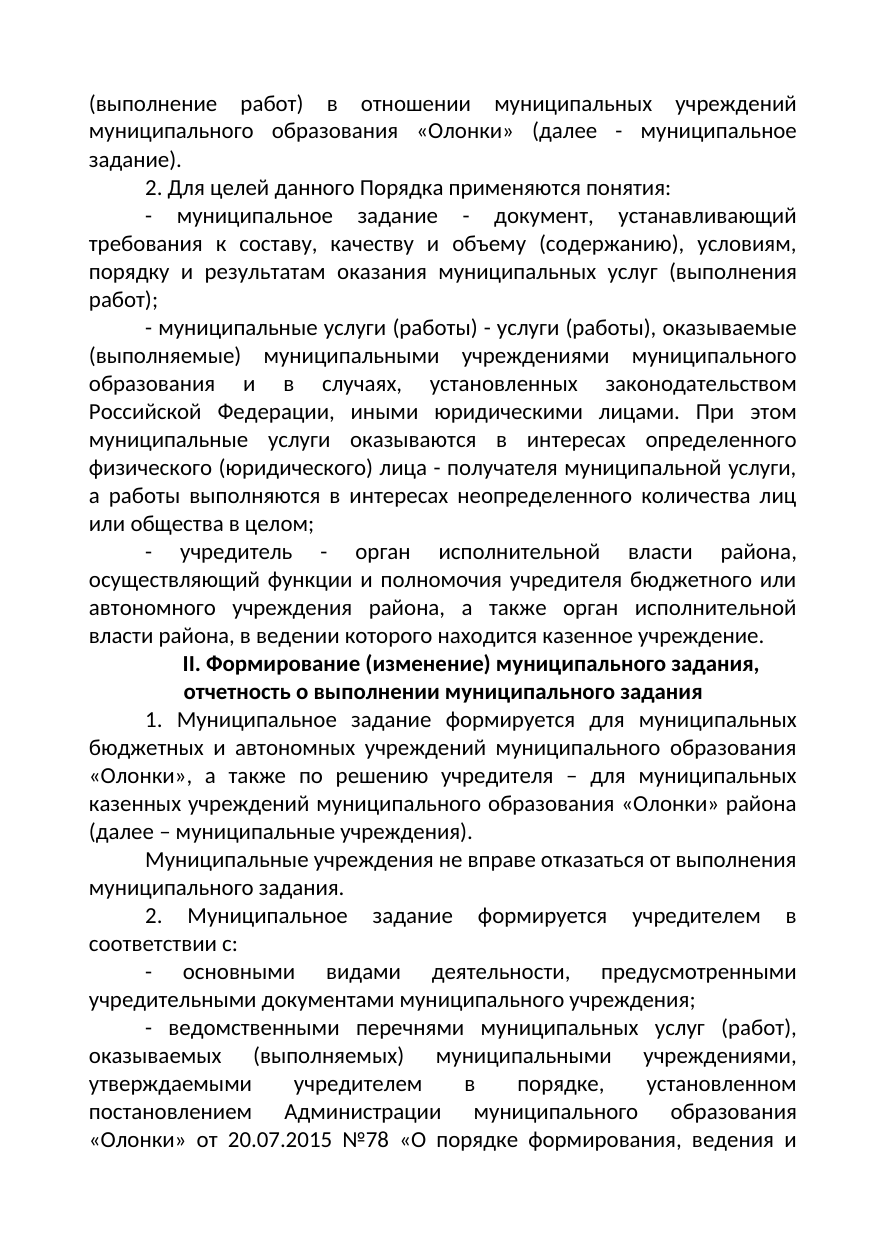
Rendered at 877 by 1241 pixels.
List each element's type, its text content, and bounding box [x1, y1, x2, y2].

text 2. Муниципальное задание формируется учредителем в соответствии с: [89, 901, 797, 957]
text II. Формирование (изменение) муниципального задания, отчетность о выполнении муниципального задания [89, 649, 797, 705]
text - учредитель - орган исполнительной власти района, осуществляющий функции и полномочия учредителя бюджетного или автономного учреждения района, а также орган исполнительной власти района, в ведении которого находится казенное учреждение. [89, 537, 797, 649]
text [89, 1013, 797, 1153]
text - муниципальное задание - документ, устанавливающий требования к составу, качеству и объему (содержанию), условиям, порядку и результатам оказания муниципальных услуг (выполнения работ); [89, 201, 797, 313]
text - основными видами деятельности, предусмотренными учредительными документами муниципального учреждения; [89, 957, 797, 1013]
text - муниципальные услуги (работы) - услуги (работы), оказываемые (выполняемые) муниципальными учреждениями муниципального образования и в случаях, установленных законодательством Российской Федерации, иными юридическими лицами. При этом муниципальные услуги оказываются в интересах определенного физического (юридического) лица - получателя муниципальной услуги, а работы выполняются в интересах неопределенного количества лиц или общества в целом; [89, 313, 797, 537]
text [89, 89, 797, 173]
text Муниципальные учреждения не вправе отказаться от выполнения муниципального задания. [89, 845, 797, 901]
text 2. Для целей данного Порядка применяются понятия: [89, 173, 797, 201]
text 1. Муниципальное задание формируется для муниципальных бюджетных и автономных учреждений муниципального образования «Олонки», а также по решению учредителя – для муниципальных казенных учреждений муниципального образования «Олонки» района (далее – муниципальные учреждения). [89, 705, 797, 845]
